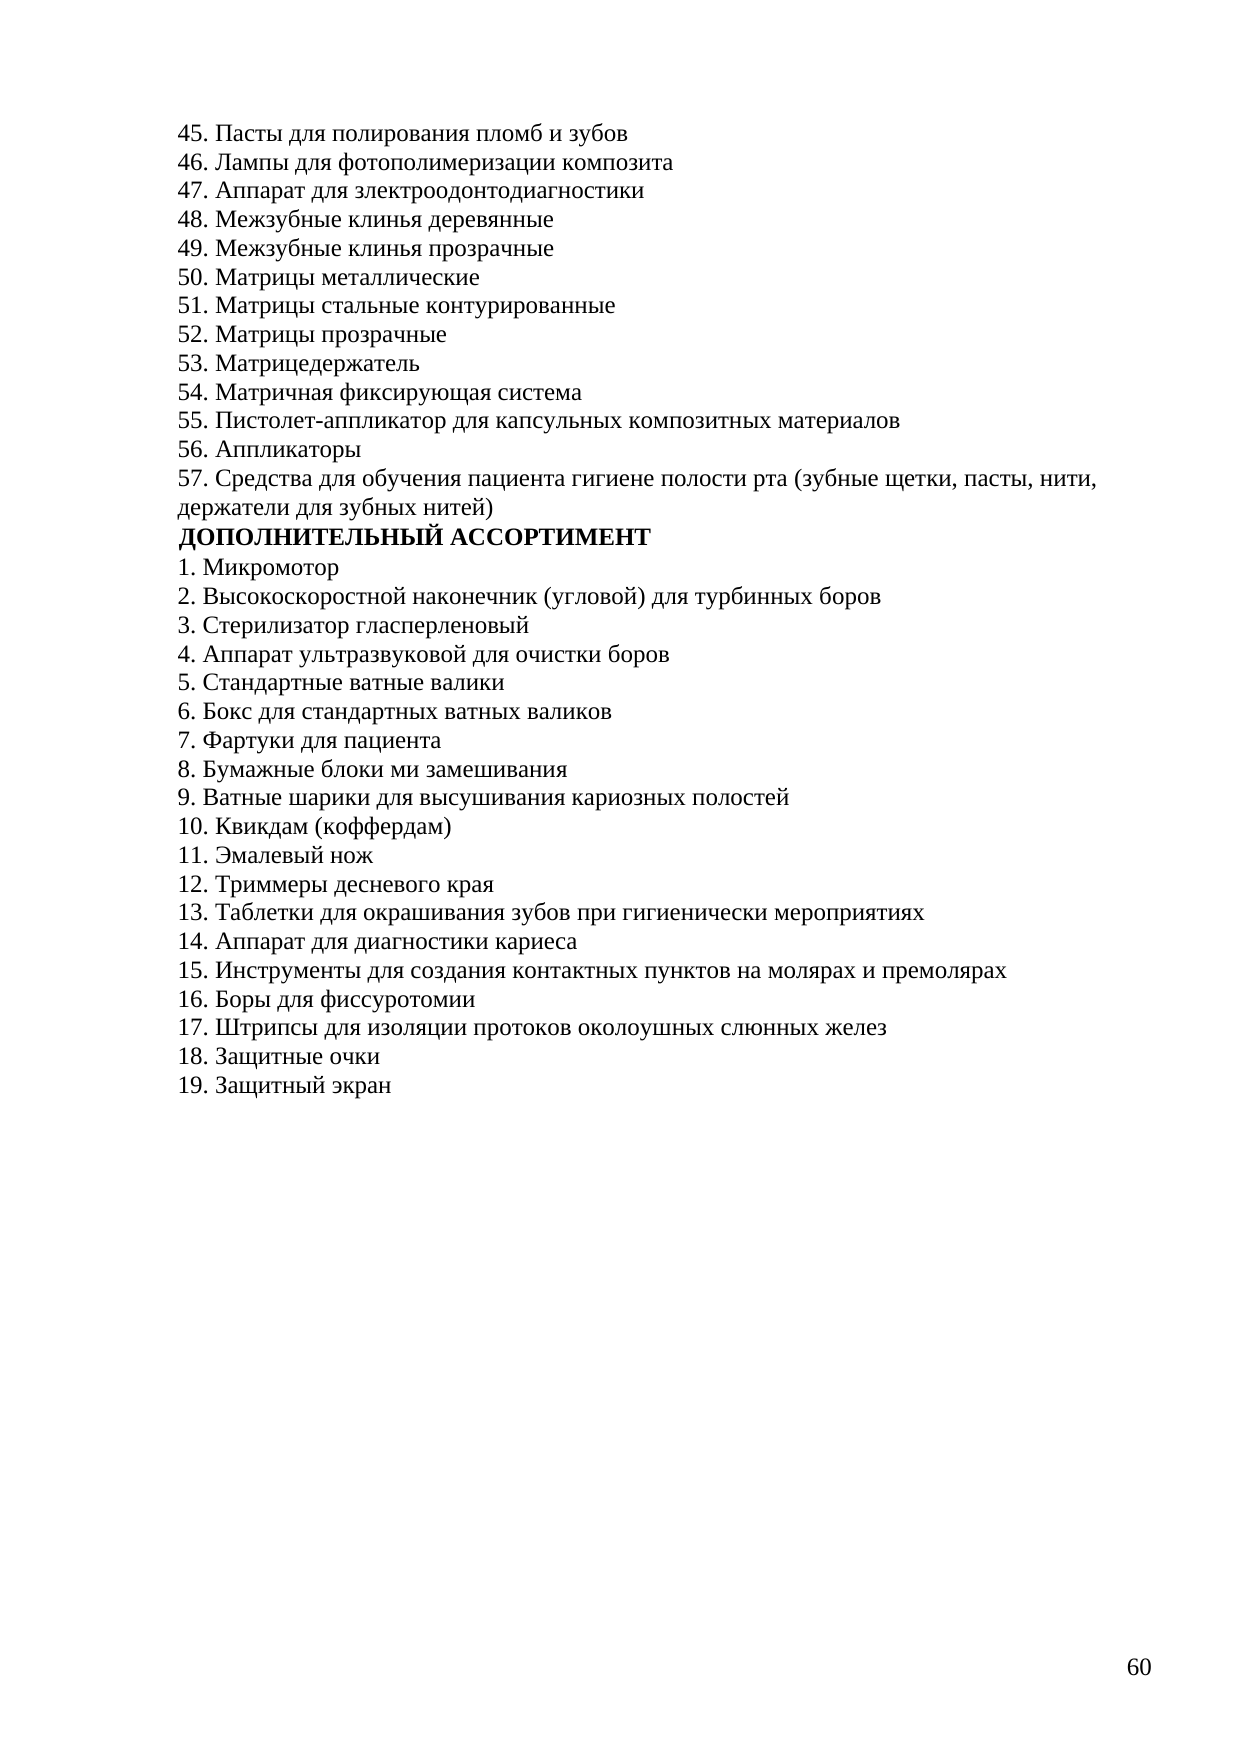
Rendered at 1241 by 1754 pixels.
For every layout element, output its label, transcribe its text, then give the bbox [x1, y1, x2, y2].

subtitle ДОПОЛНИТЕЛЬНЫЙ АССОРТИМЕНТ [179, 522, 1150, 551]
text 1. Микромотор 2. Высокоскоростной наконечник (угловой) для турбинных боров 3. Стерилизатор гласперленовый 4. Аппарат ультразвуковой для очистки боров 5. Стандартные ватные валики 6. Бокс для стандартных ватных валиков 7. Фартуки для пациента 8. Бумажные блоки ми замешивания 9. Ватные шарики для высушивания кариозных полостей 10. Квикдам (коффердам) 11. Эмалевый нож 12. Триммеры десневого края 13. Таблетки для окрашивания зубов при гигиенически мероприятиях 14. Аппарат для диагностики кариеса 15. Инструменты для создания контактных пунктов на молярах и премолярах 16. Боры для фиссуротомии 17. Штрипсы для изоляции протоков околоушных слюнных желез 18. Защитные очки 19. Защитный экран [177, 552, 1152, 1099]
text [177, 118, 1152, 521]
